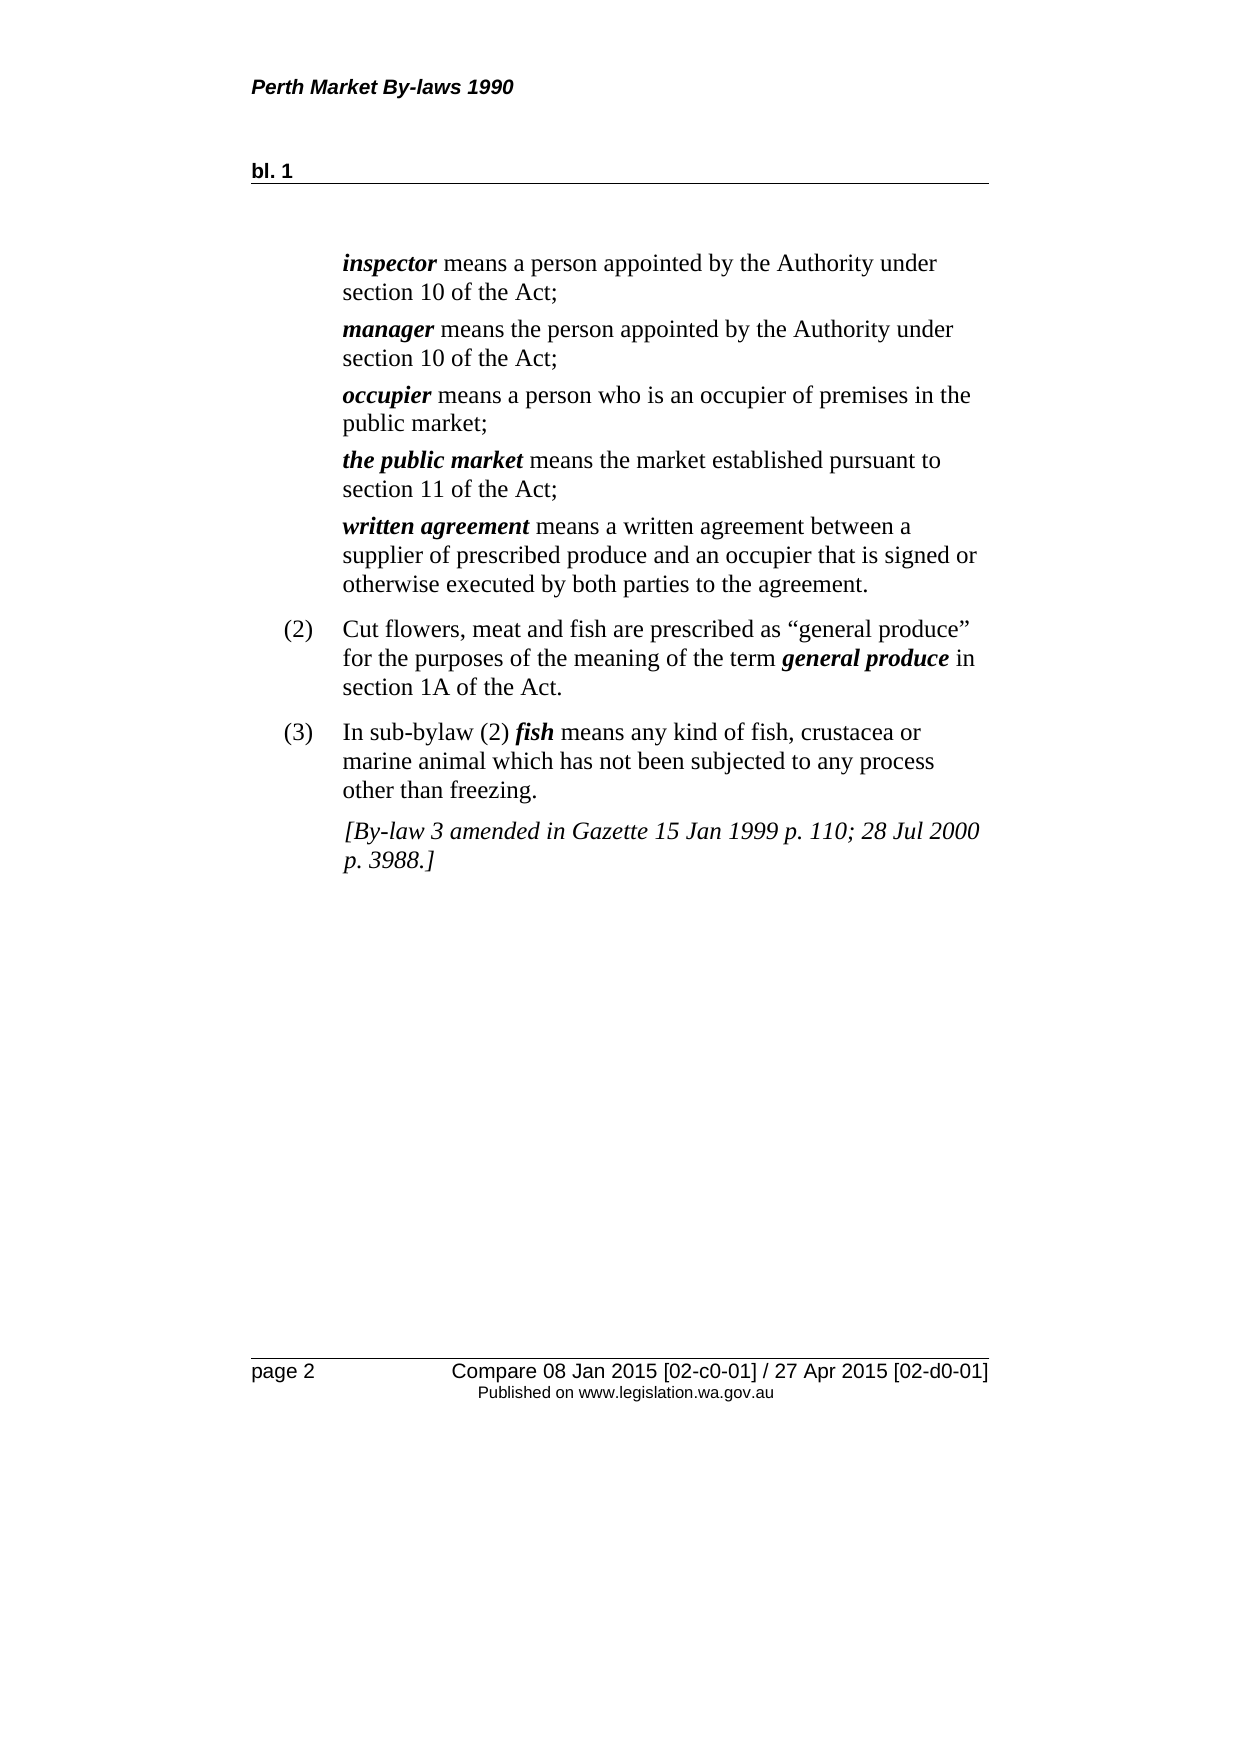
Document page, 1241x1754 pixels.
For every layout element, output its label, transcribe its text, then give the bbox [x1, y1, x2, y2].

text manager means the person appointed by the Authority under section 10 of the Act; [251, 314, 989, 371]
text the public market means the market established pursuant to section 11 of the Act; [251, 446, 989, 503]
text inspector means a person appointed by the Authority under section 10 of the Act; [251, 248, 989, 306]
text (3) In sub-bylaw (2) fish means any kind of fish, crustacea or marine animal which has not been subjected to any process other than freezing. [251, 717, 989, 803]
text written agreement means a written agreement between a supplier of prescribed produce and an occupier that is signed or otherwise executed by both parties to the agreement. [251, 511, 989, 598]
text [By-law 3 amended in Gazette 15 Jan 1999 p. 110; 28 Jul 2000 p. 3988.] [251, 816, 989, 873]
text occupier means a person who is an occupier of premises in the public market; [251, 380, 989, 437]
text (2) Cut flowers, meat and fish are prescribed as “general produce” for the purposes of the meaning of the term general produce in section 1A of the Act. [251, 614, 989, 701]
